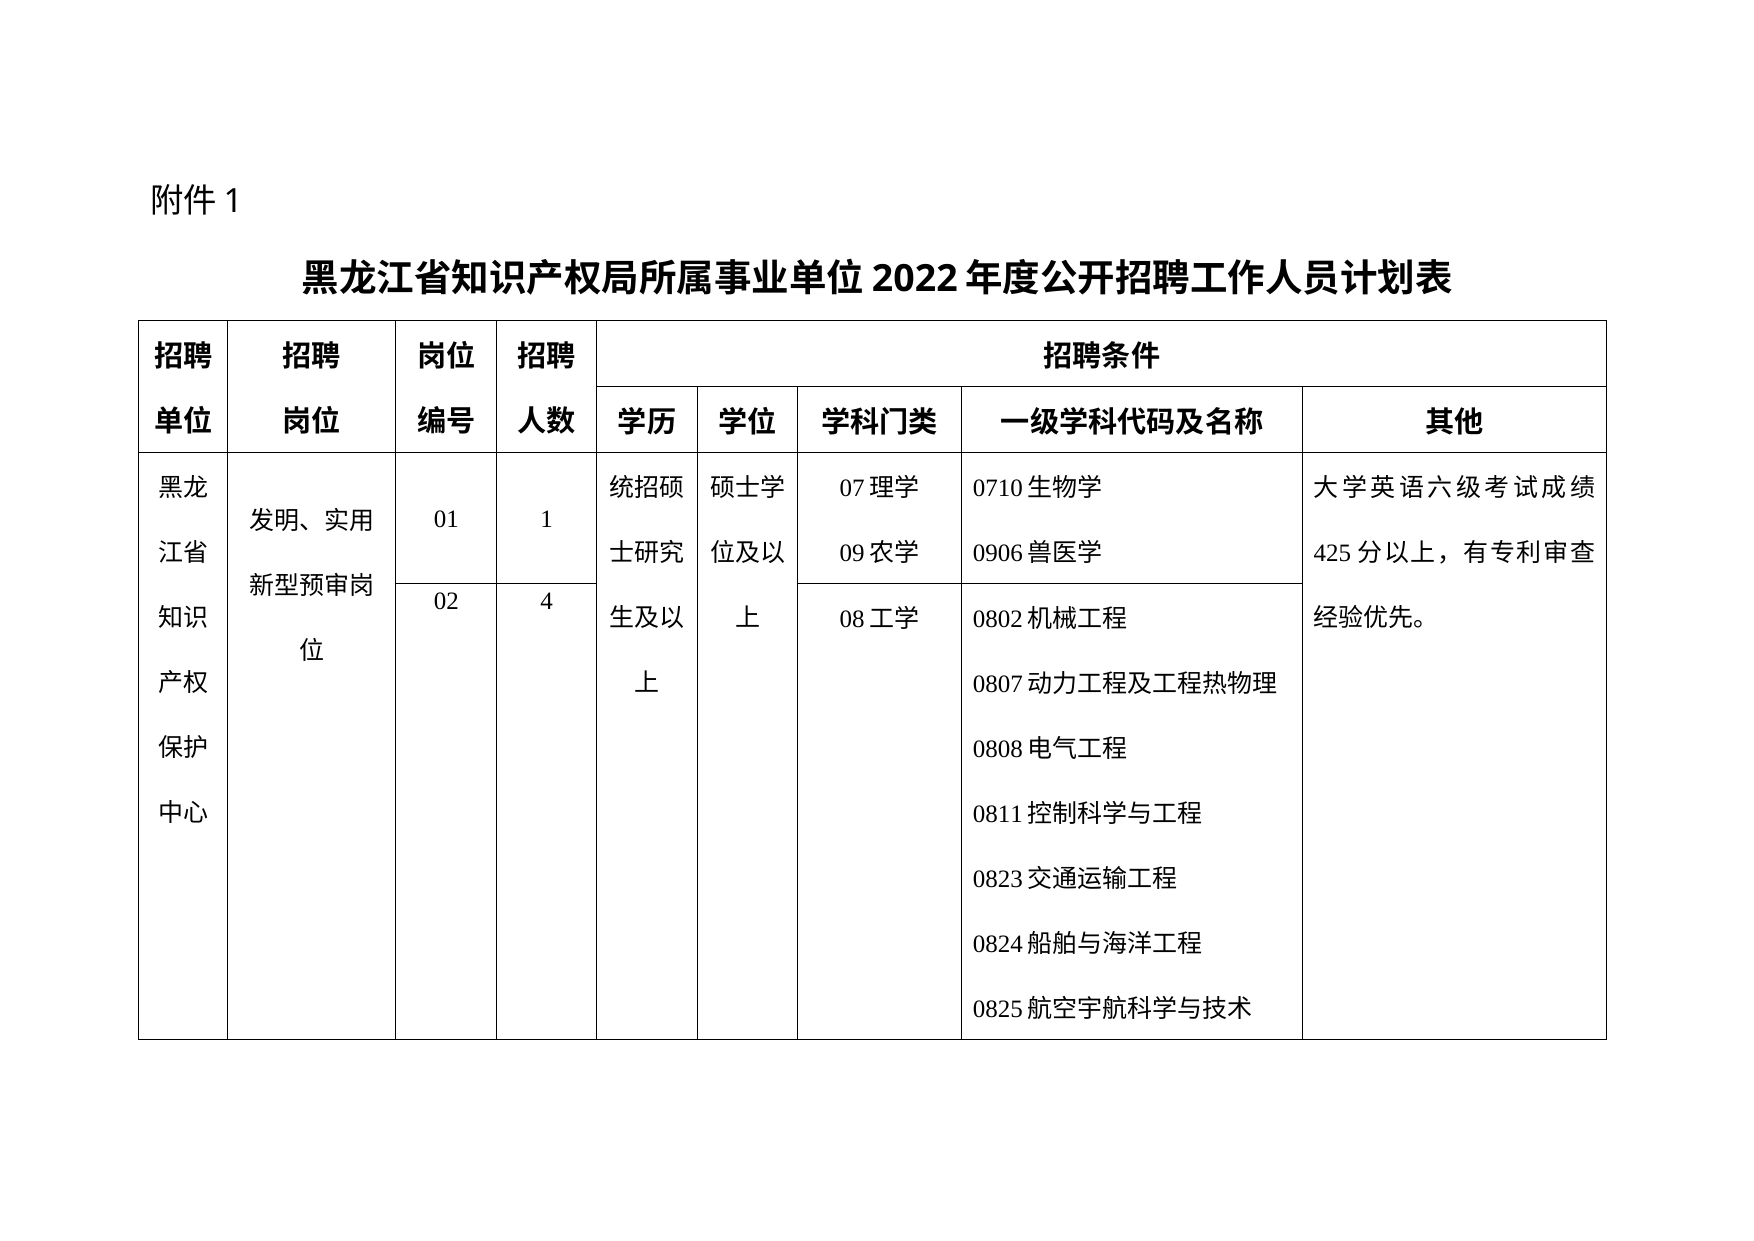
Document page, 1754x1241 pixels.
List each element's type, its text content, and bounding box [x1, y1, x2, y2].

table_header 岗位编号 [396, 321, 496, 452]
table_header 招聘 岗位 [228, 321, 395, 452]
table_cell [962, 584, 1302, 1039]
table_cell 4 [497, 584, 596, 1039]
table_cell 学位 [698, 387, 797, 452]
table_header 招聘人数 [497, 321, 596, 452]
table_cell 一级学科代码及名称 [962, 387, 1302, 452]
table_cell 其他 [1303, 387, 1606, 452]
table_cell 0710生物学 0906兽医学 [962, 453, 1302, 583]
text 附件1 [150, 165, 1604, 230]
text 黑龙江省知识产权局所属事业单位2022年度公开招聘工作人员计划表 [150, 243, 1604, 308]
table_cell 1 [497, 453, 596, 583]
table_cell 学科门类 [798, 387, 961, 452]
table_cell 07理学 09农学 [798, 453, 961, 583]
table_cell 硕士学位及以上 [698, 453, 797, 1039]
table_cell 学历 [597, 387, 697, 452]
table_cell 01 [396, 453, 496, 583]
table_header 招聘条件 [597, 321, 1606, 386]
table_cell 02 [396, 584, 496, 1039]
table_header 招聘单位 [139, 321, 227, 452]
table_cell 大学英语六级考试成绩425分以上，有专利审查经验优先。 [1303, 453, 1606, 1039]
table_cell 08工学 [798, 584, 961, 1039]
table_cell 黑龙江省知识产权保护中心 [139, 453, 227, 1039]
table_cell 统招硕士研究生及以上 [597, 453, 697, 1039]
table_cell 发明、实用新型预审岗位 [228, 453, 395, 1039]
